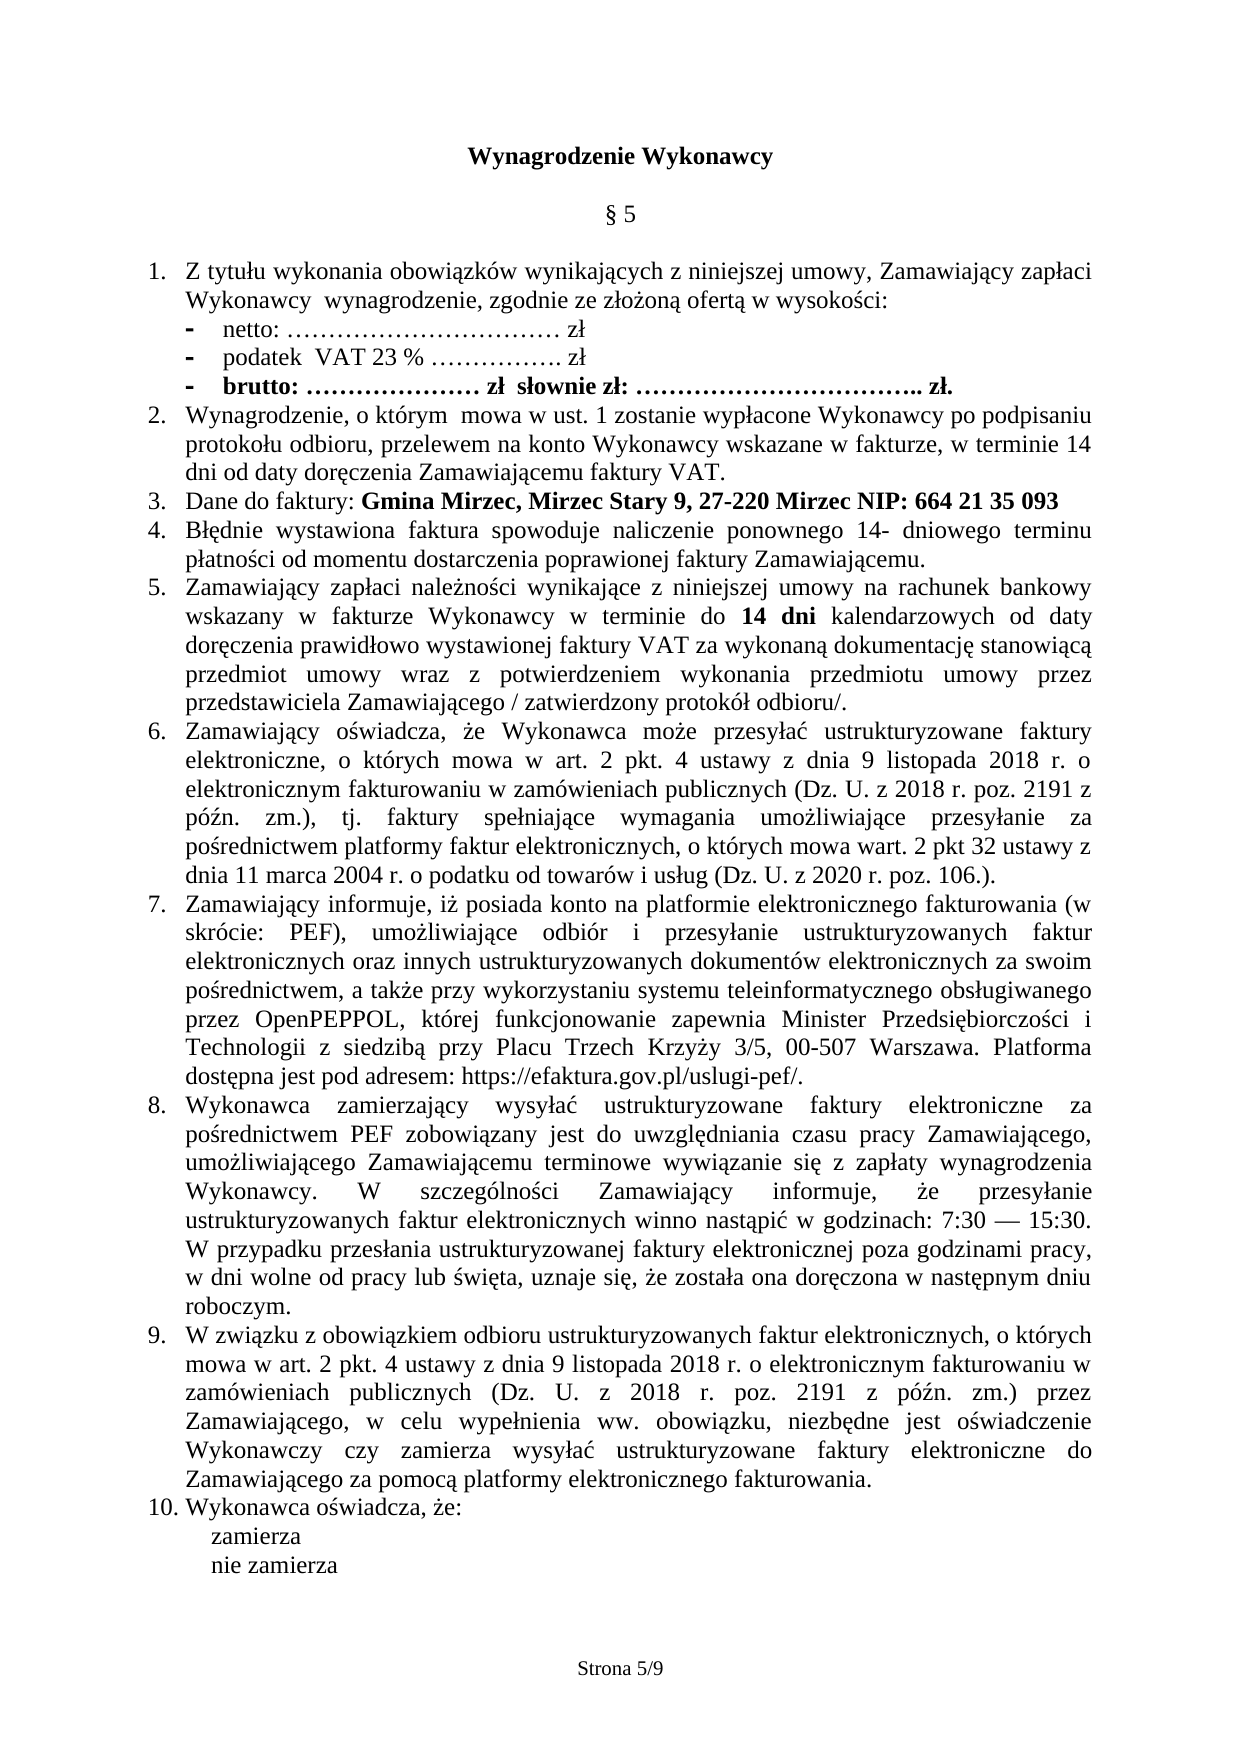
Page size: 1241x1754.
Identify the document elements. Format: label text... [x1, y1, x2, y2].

text  nie zamierza [185, 1550, 1093, 1579]
list Zamawiający zapłaci należności wynikające z niniejszej umowy na rachunek bankowy wskazany w fakturze Wykonawcy w terminie do 14 dni kalendarzowych od daty doręczenia prawidłowo wystawionej faktury VAT za wykonaną dokumentację stanowiącą przedmiot umowy wraz z potwierdzeniem wykonania przedmiotu umowy przez przedstawiciela Zamawiającego / zatwierdzony protokół odbioru/. [148, 572, 1093, 716]
list Dane do faktury: Gmina Mirzec, Mirzec Stary 9, 27-220 Mirzec NIP: 664 21 35 093 [148, 486, 1093, 515]
list brutto: ………………… zł słownie zł: …………………………….. zł. [185, 371, 1093, 400]
list Wykonawca oświadcza, że: [148, 1492, 1093, 1521]
list Błędnie wystawiona faktura spowoduje naliczenie ponownego 14- dniowego terminu płatności od momentu dostarczenia poprawionej faktury Zamawiającemu. [148, 515, 1093, 572]
list netto: …………………………… zł [185, 314, 1093, 342]
text  zamierza [185, 1521, 1093, 1550]
text § 5 [148, 199, 1093, 227]
list Wykonawca zamierzający wysyłać ustrukturyzowane faktury elektroniczne za pośrednictwem PEF zobowiązany jest do uwzględniania czasu pracy Zamawiającego, umożliwiającego Zamawiającemu terminowe wywiązanie się z zapłaty wynagrodzenia Wykonawcy. W szczególności Zamawiający informuje, że przesyłanie ustrukturyzowanych faktur elektronicznych winno nastąpić w godzinach: 7:30 — 15:30. W przypadku przesłania ustrukturyzowanej faktury elektronicznej poza godzinami pracy, w dni wolne od pracy lub święta, uznaje się, że została ona doręczona w następnym dniu roboczym. [148, 1090, 1093, 1320]
list Zamawiający oświadcza, że Wykonawca może przesyłać ustrukturyzowane faktury elektroniczne, o których mowa w art. 2 pkt. 4 ustawy z dnia 9 listopada 2018 r. o elektronicznym fakturowaniu w zamówieniach publicznych (Dz. U. z 2018 r. poz. 2191 z późn. zm.), tj. faktury spełniające wymagania umożliwiające przesyłanie za pośrednictwem platformy faktur elektronicznych, o których mowa wart. 2 pkt 32 ustawy z dnia 11 marca 2004 r. o podatku od towarów i usług (Dz. U. z 2020 r. poz. 106.). [148, 716, 1093, 889]
text Wynagrodzenie Wykonawcy [148, 141, 1093, 170]
list Wynagrodzenie, o którym mowa w ust. 1 zostanie wypłacone Wykonawcy po podpisaniu protokołu odbioru, przelewem na konto Wykonawcy wskazane w fakturze, w terminie 14 dni od daty doręczenia Zamawiającemu faktury VAT. [148, 400, 1093, 486]
list Zamawiający informuje, iż posiada konto na platformie elektronicznego fakturowania (w skrócie: PEF), umożliwiające odbiór i przesyłanie ustrukturyzowanych faktur elektronicznych oraz innych ustrukturyzowanych dokumentów elektronicznych za swoim pośrednictwem, a także przy wykorzystaniu systemu teleinformatycznego obsługiwanego przez OpenPEPPOL, której funkcjonowanie zapewnia Minister Przedsiębiorczości i Technologii z siedzibą przy Placu Trzech Krzyży 3/5, 00-507 Warszawa. Platforma dostępna jest pod adresem: https://efaktura.gov.pl/uslugi-pef/. [148, 889, 1093, 1090]
list W związku z obowiązkiem odbioru ustrukturyzowanych faktur elektronicznych, o których mowa w art. 2 pkt. 4 ustawy z dnia 9 listopada 2018 r. o elektronicznym fakturowaniu w zamówieniach publicznych (Dz. U. z 2018 r. poz. 2191 z późn. zm.) przez Zamawiającego, w celu wypełnienia ww. obowiązku, niezbędne jest oświadczenie Wykonawczy czy zamierza wysyłać ustrukturyzowane faktury elektroniczne do Zamawiającego za pomocą platformy elektronicznego fakturowania. [148, 1320, 1093, 1492]
list podatek VAT 23 % ……………. zł [185, 342, 1093, 371]
list Z tytułu wykonania obowiązków wynikających z niniejszej umowy, Zamawiający zapłaci Wykonawcy wynagrodzenie, zgodnie ze złożoną ofertą w wysokości: [148, 256, 1093, 314]
